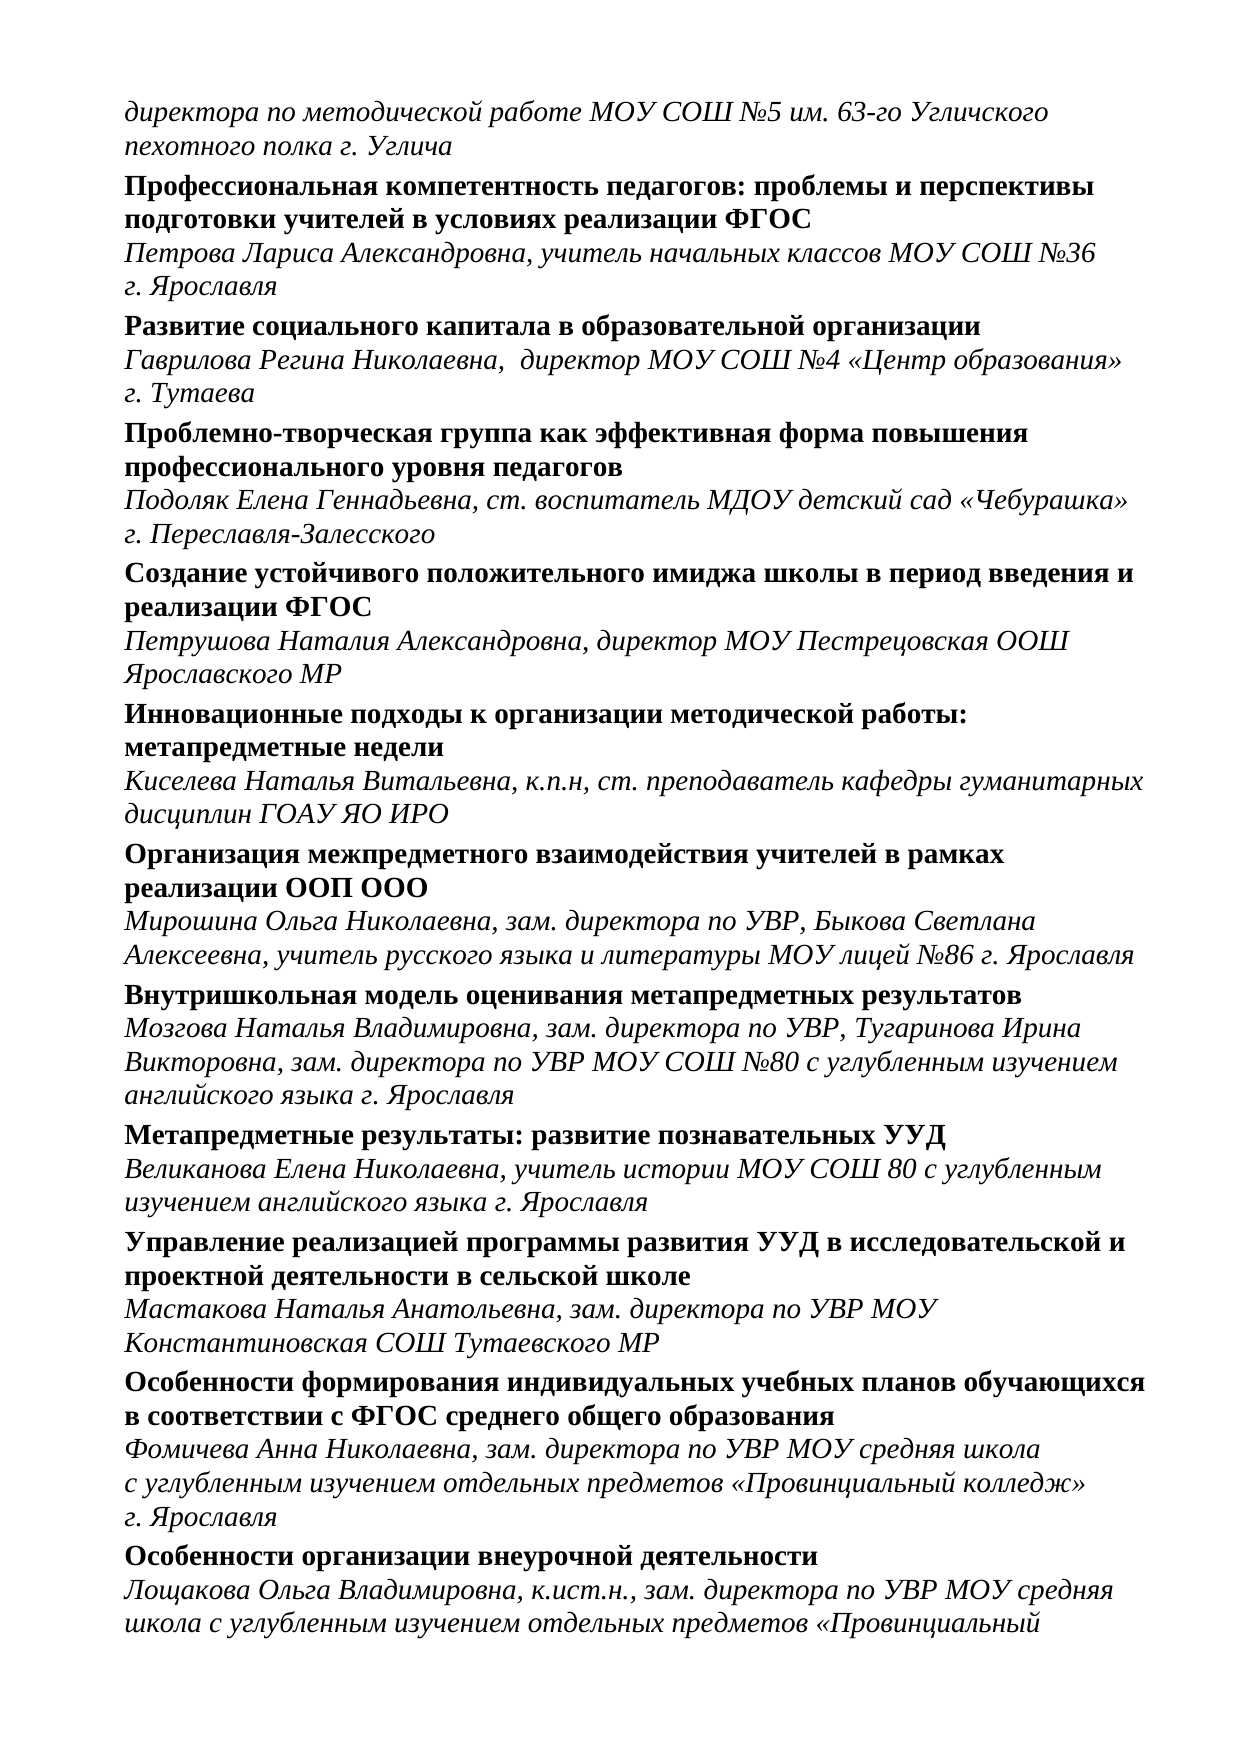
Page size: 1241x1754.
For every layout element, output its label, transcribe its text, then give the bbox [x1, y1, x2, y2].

table_cell Профессиональная компетентность педагогов: проблемы и перспективы подготовки учителей в условиях реализации ФГОС Петрова Лариса Александровна, учитель начальных классов МОУ СОШ №36 г. Ярославля [83, 168, 1172, 308]
table_cell Создание устойчивого положительного имиджа школы в период введения и реализации ФГОС Петрушова Наталия Александровна, директор МОУ Пестрецовская ООШ Ярославского МР [83, 556, 1172, 696]
table_cell Управление реализацией программы развития УУД в исследовательской и проектной деятельности в сельской школе Мастакова Наталья Анатольевна, зам. директора по УВР МОУ Константиновская СОШ Тутаевского МР [83, 1224, 1172, 1364]
table_cell Особенности формирования индивидуальных учебных планов обучающихся в соответствии с ФГОС среднего общего образования Фомичева Анна Николаевна, зам. директора по УВР МОУ средняя школа с углубленным изучением отдельных предметов «Провинциальный колледж» г. Ярославля [83, 1365, 1172, 1538]
table_cell Метапредметные результаты: развитие познавательных УУД Великанова Елена Николаевна, учитель истории МОУ СОШ 80 с углубленным изучением английского языка г. Ярославля [83, 1117, 1172, 1224]
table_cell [83, 1539, 1172, 1639]
table_cell Внутришкольная модель оценивания метапредметных результатов Мозгова Наталья Владимировна, зам. директора по УВР, Тугаринова Ирина Викторовна, зам. директора по УВР МОУ СОШ №80 с углубленным изучением английского языка г. Ярославля [83, 977, 1172, 1117]
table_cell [83, 95, 1172, 168]
table_cell Организация межпредметного взаимодействия учителей в рамках реализации ООП ООО Мирошина Ольга Николаевна, зам. директора по УВР, Быкова Светлана Алексеевна, учитель русского языка и литературы МОУ лицей №86 г. Ярославля [83, 836, 1172, 977]
table_cell Проблемно-творческая группа как эффективная форма повышения профессионального уровня педагогов Подоляк Елена Геннадьевна, ст. воспитатель МДОУ детский сад «Чебурашка» г. Переславля-Залесского [83, 415, 1172, 556]
table_cell Развитие социального капитала в образовательной организации Гаврилова Регина Николаевна, директор МОУ СОШ №4 «Центр образования» г. Тутаева [83, 308, 1172, 415]
table_cell Инновационные подходы к организации методической работы: метапредметные недели Киселева Наталья Витальевна, к.п.н, ст. преподаватель кафедры гуманитарных дисциплин ГОАУ ЯО ИРО [83, 696, 1172, 836]
